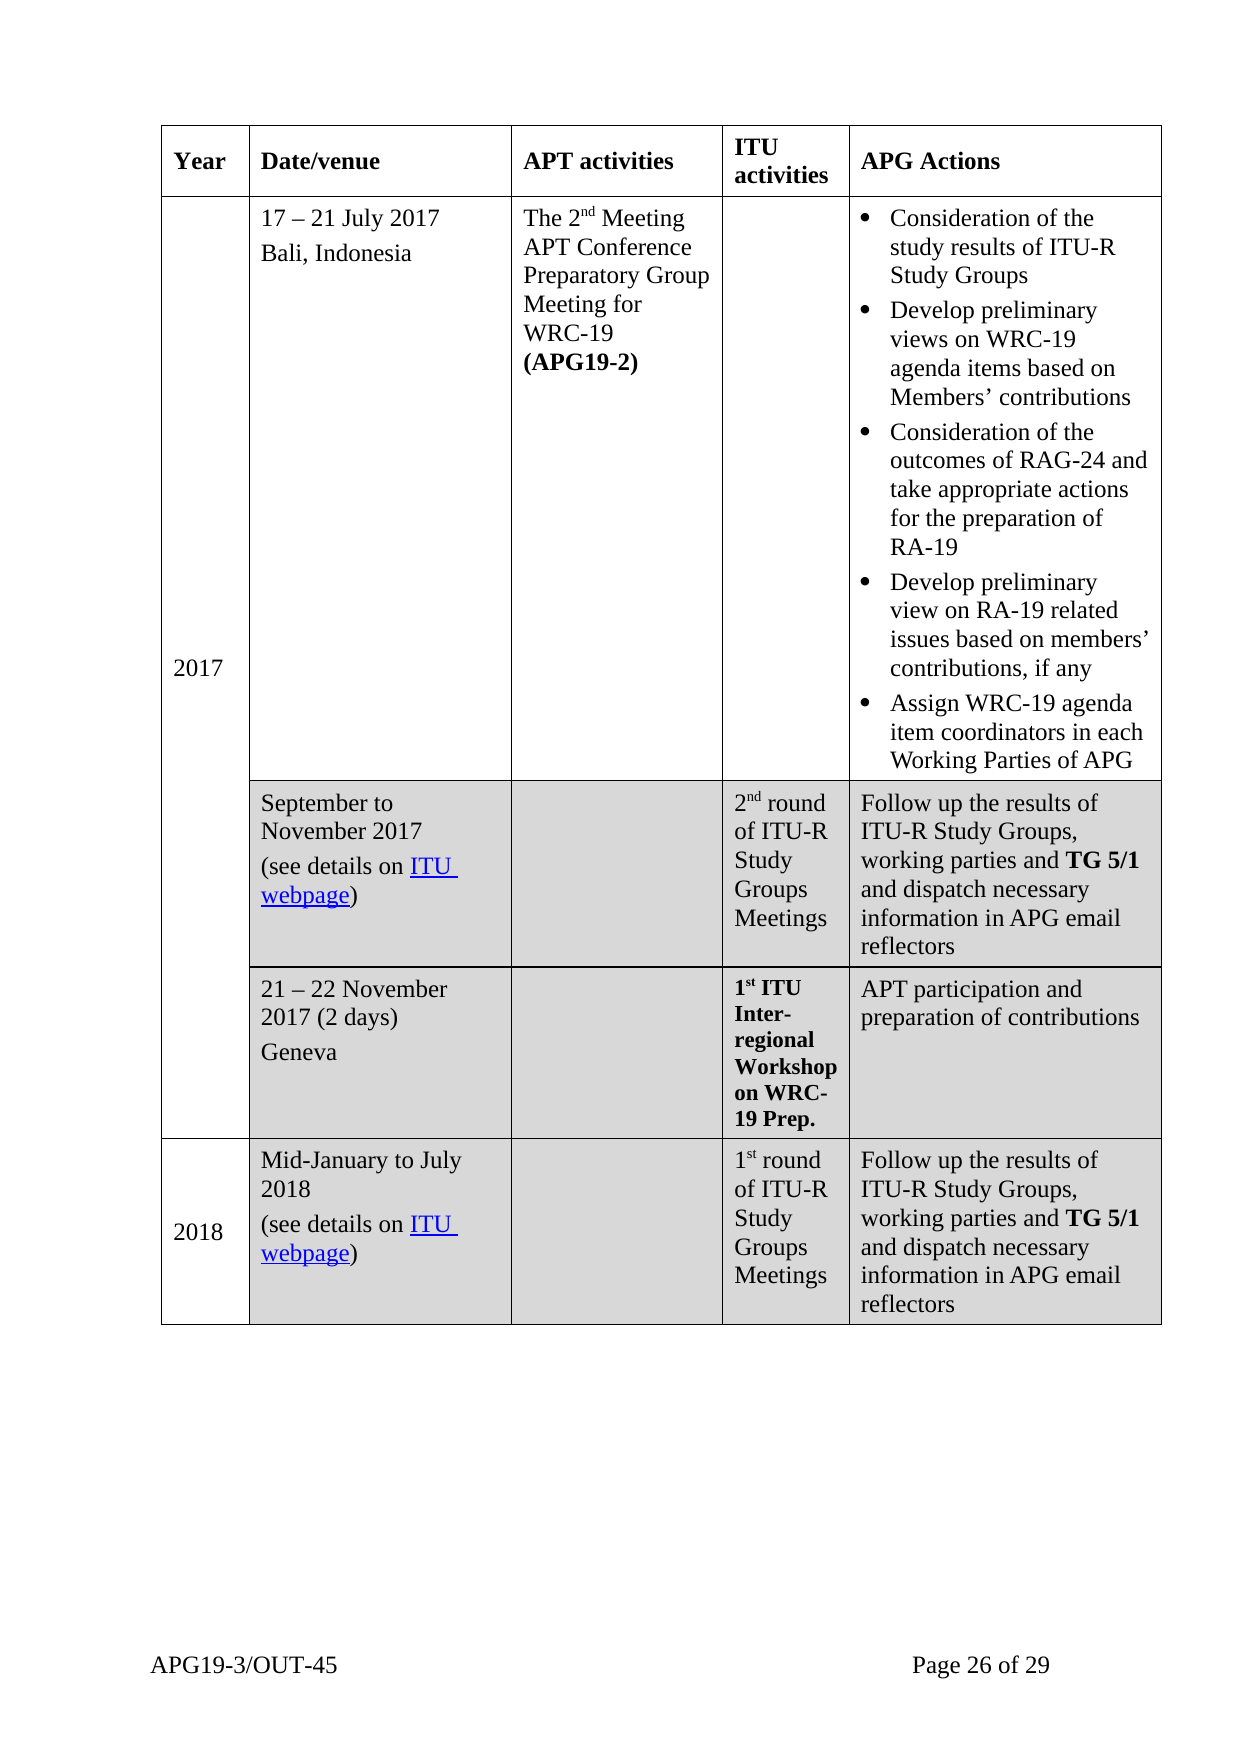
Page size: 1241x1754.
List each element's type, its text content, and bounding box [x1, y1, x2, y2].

table_cell 2nd round of ITU-R Study Groups Meetings [723, 781, 849, 966]
table_cell 21 – 22 November 2017 (2 days) Geneva [250, 968, 511, 1138]
table_cell [723, 197, 849, 780]
table_cell 17 – 21 July 2017 Bali, Indonesia [250, 197, 511, 780]
table_header Year [162, 126, 249, 196]
table_cell September to November 2017 (see details on ITU webpage) [250, 781, 511, 966]
table_cell [512, 1139, 722, 1324]
table_header APT activities [512, 126, 722, 196]
table_cell Follow up the results of ITU-R Study Groups, working parties and TG 5/1 and dispatch necessary information in APG email reflectors [850, 1139, 1161, 1324]
table_cell [512, 968, 722, 1138]
table_cell [512, 781, 722, 966]
table_cell The 2nd Meeting APT Conference Preparatory Group Meeting for WRC-19 (APG19-2) [512, 197, 722, 780]
table_cell 1st round of ITU-R Study Groups Meetings [723, 1139, 849, 1324]
table_cell Consideration of the study results of ITU-R Study Groups Develop preliminary views on WRC-19 agenda items based on Members’ contributions Consideration of the outcomes of RAG-24 and take appropriate actions for the preparation of RA-19 Develop preliminary view on RA-19 related issues based on members’ contributions, if any Assign WRC-19 agenda item coordinators in each Working Parties of APG [850, 197, 1161, 780]
table_cell Follow up the results of ITU-R Study Groups, working parties and TG 5/1 and dispatch necessary information in APG email reflectors [850, 781, 1161, 966]
table_cell Mid-January to July 2018 (see details on ITU webpage) [250, 1139, 511, 1324]
table_cell 2018 [162, 1139, 249, 1324]
table_header Date/venue [250, 126, 511, 196]
table_cell 2017 [162, 197, 249, 1138]
table_cell APT participation and preparation of contributions [850, 968, 1161, 1138]
table_header ITU activities [723, 126, 849, 196]
table_cell 1st ITU Inter-regional Workshop on WRC-19 Prep. [723, 968, 849, 1138]
table_header APG Actions [850, 126, 1161, 196]
